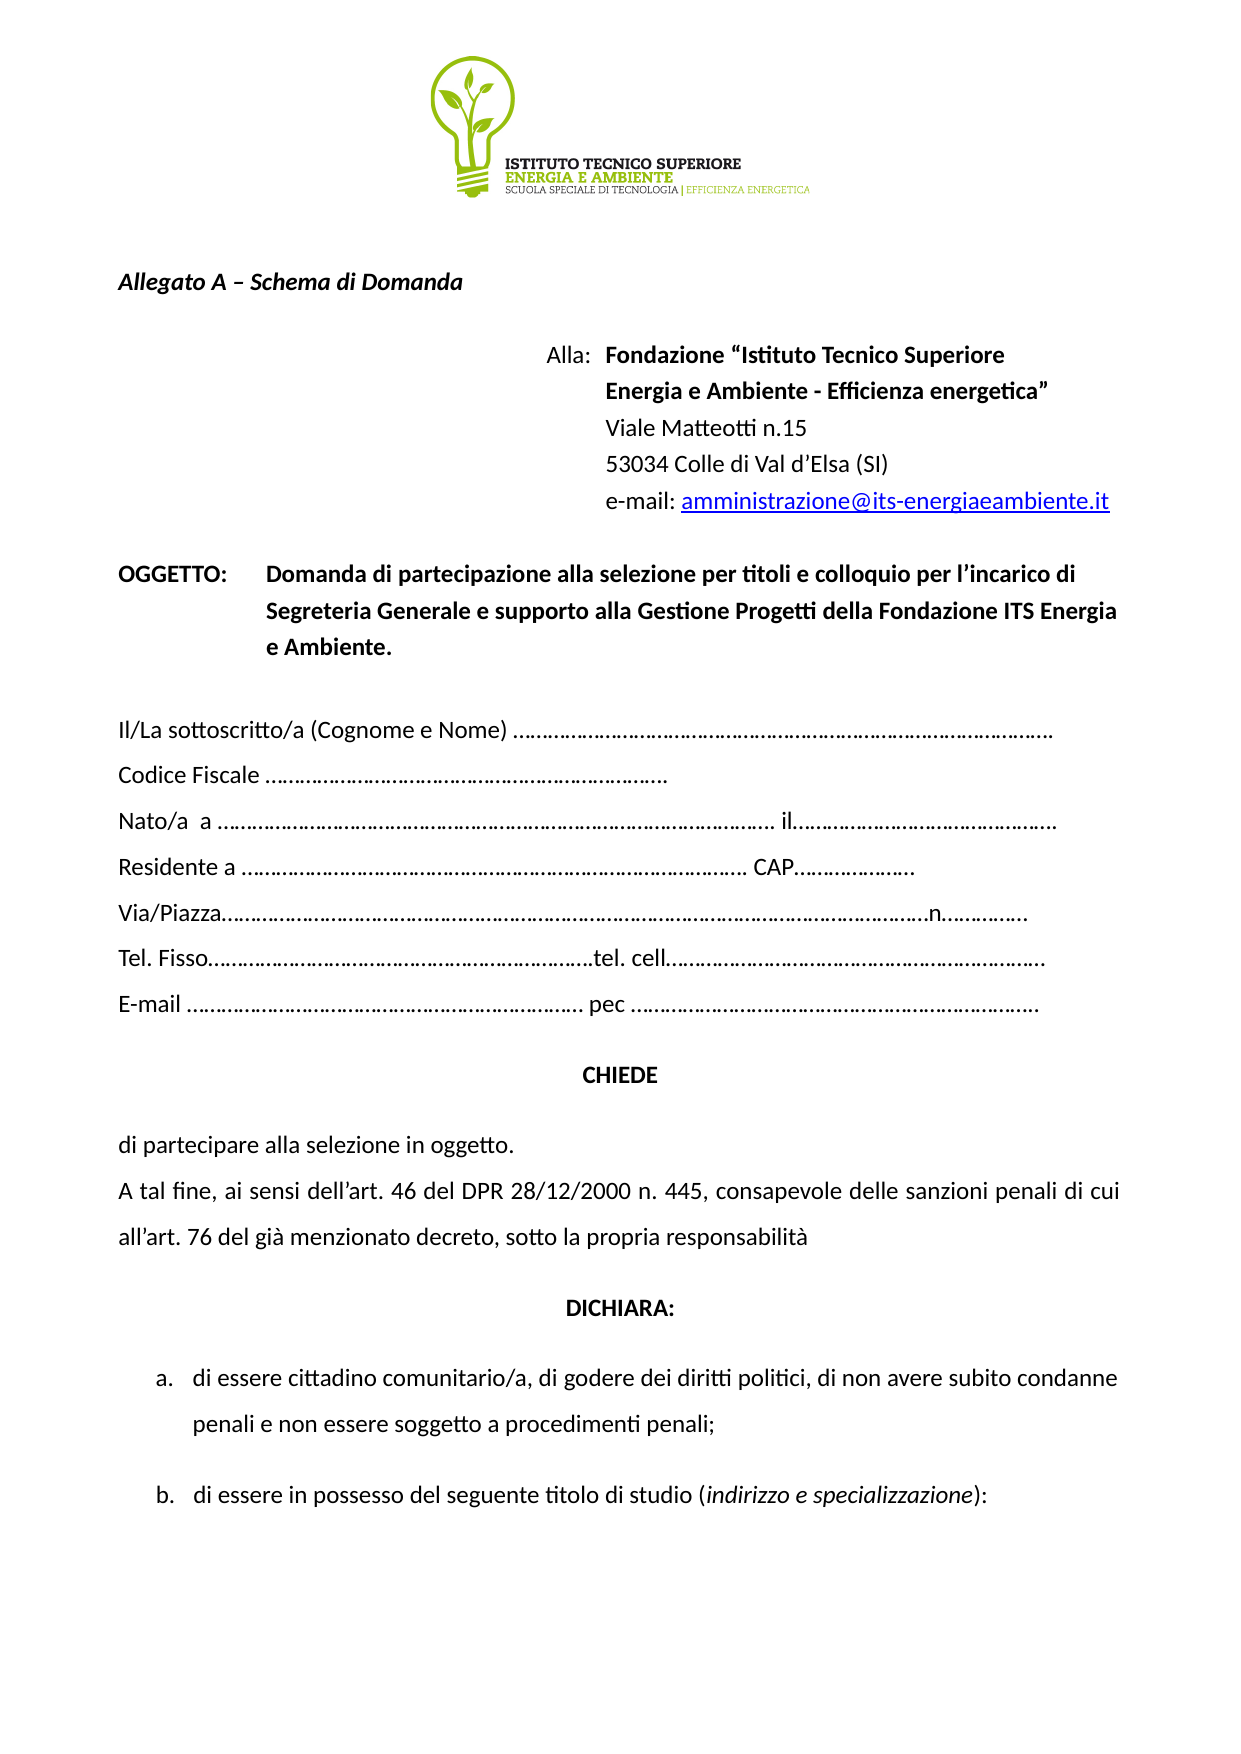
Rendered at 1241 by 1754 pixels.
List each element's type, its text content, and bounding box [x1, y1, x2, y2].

text Residente a ……………………………………………………………………………. CAP………………… Via/Piazza……………………………………………………………………………………………………………n…………… [118, 851, 1122, 927]
list di essere cittadino comunitario/a, di godere dei diritti politici, di non avere subito condanne penali e non essere soggetto a procedimenti penali; [155, 1362, 1122, 1439]
text Allegato A – Schema di Domanda [118, 266, 1023, 296]
text CHIEDE [118, 1059, 1122, 1089]
text Alla: Fondazione “Istituto Tecnico Superiore [546, 339, 1122, 369]
list di essere in possesso del seguente titolo di studio (indirizzo e specializzazione): [156, 1479, 1122, 1509]
text Viale Matteotti n.15 [605, 412, 1122, 443]
picture [430, 56, 810, 198]
text E-mail …………………………………………………………… pec …………………………………………………………….. [118, 988, 1122, 1019]
text 53034 Colle di Val d’Elsa (SI) [605, 449, 1122, 479]
text e-mail: amministrazione@its-energiaeambiente.it [605, 485, 1122, 516]
text OGGETTO: Domanda di partecipazione alla selezione per titoli e colloquio per l’incarico di Segreteria Generale e supporto alla Gestione Progetti della Fondazione ITS Energia e Ambiente. [118, 558, 1122, 662]
text Codice Fiscale ……………………………………………………………. [118, 759, 1122, 790]
text Nato/a a ……………………………………………………………………………………. il………………………………………. [118, 805, 1122, 836]
text Energia e Ambiente - Efficienza energetica” [605, 376, 1122, 406]
text Il/La sottoscritto/a (Cognome e Nome) …………………………………………………………………………………. [118, 714, 1122, 744]
text A tal fine, ai sensi dell’art. 46 del DPR 28/12/2000 n. 445, consapevole delle sanzioni penali di cui all’art. 76 del già menzionato decreto, sotto la propria responsabilità [118, 1175, 1122, 1252]
text DICHIARA: [118, 1292, 1122, 1322]
text di partecipare alla selezione in oggetto. [118, 1129, 1122, 1160]
text Tel. Fisso………………………………………………………….tel. cell………………………………………………………… [118, 942, 1122, 973]
